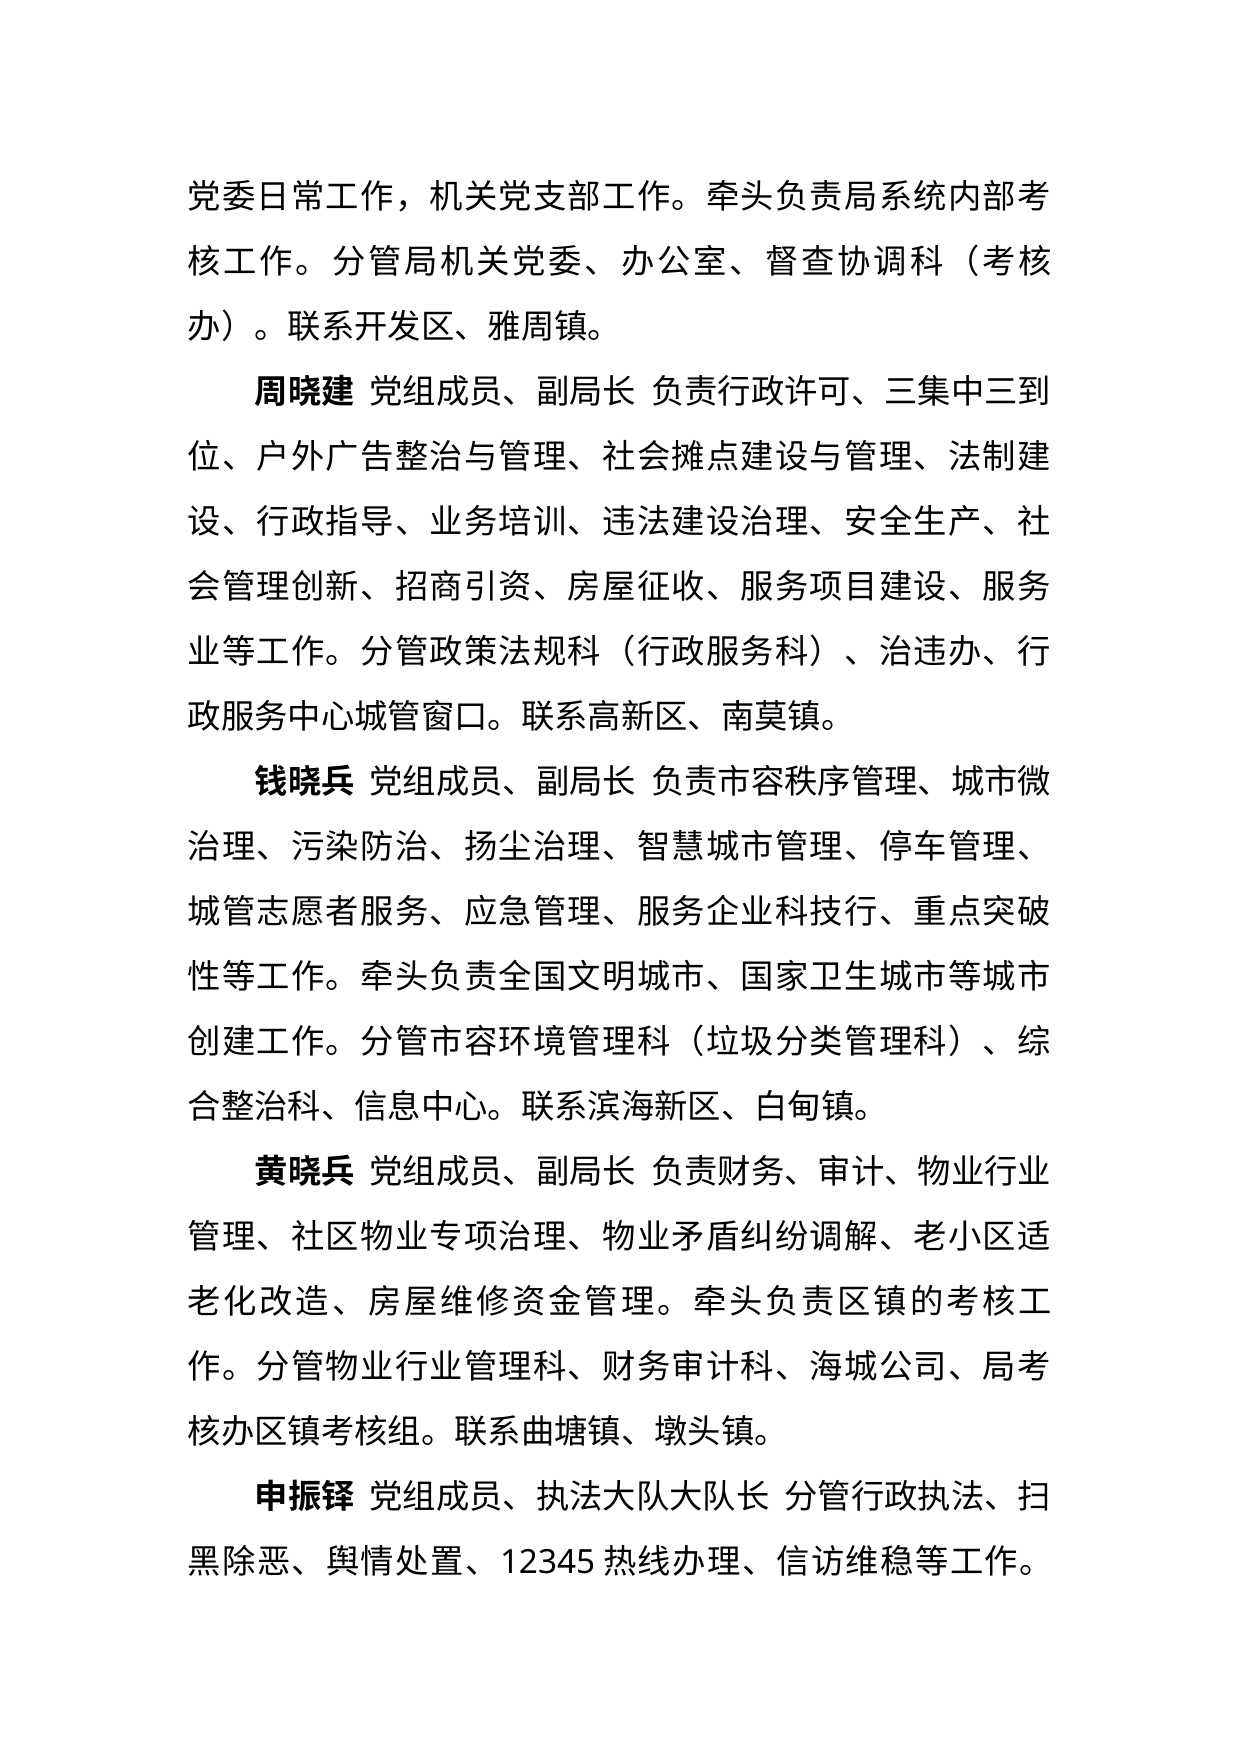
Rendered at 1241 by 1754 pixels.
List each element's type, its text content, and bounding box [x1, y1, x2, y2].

text 钱晓兵 党组成员、副局长 负责市容秩序管理、城市微治理、污染防治、扬尘治理、智慧城市管理、停车管理、城管志愿者服务、应急管理、服务企业科技行、重点突破性等工作。牵头负责全国文明城市、国家卫生城市等城市创建工作。分管市容环境管理科（垃圾分类管理科）、综合整治科、信息中心。联系滨海新区、白甸镇。 [187, 747, 1053, 1137]
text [187, 162, 1053, 357]
text 黄晓兵 党组成员、副局长 负责财务、审计、物业行业管理、社区物业专项治理、物业矛盾纠纷调解、老小区适老化改造、房屋维修资金管理。牵头负责区镇的考核工作。分管物业行业管理科、财务审计科、海城公司、局考核办区镇考核组。联系曲塘镇、墩头镇。 [187, 1137, 1053, 1462]
text 周晓建 党组成员、副局长 负责行政许可、三集中三到位、户外广告整治与管理、社会摊点建设与管理、法制建设、行政指导、业务培训、违法建设治理、安全生产、社会管理创新、招商引资、房屋征收、服务项目建设、服务业等工作。分管政策法规科（行政服务科）、治违办、行政服务中心城管窗口。联系高新区、南莫镇。 [187, 357, 1053, 747]
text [187, 1462, 1053, 1592]
